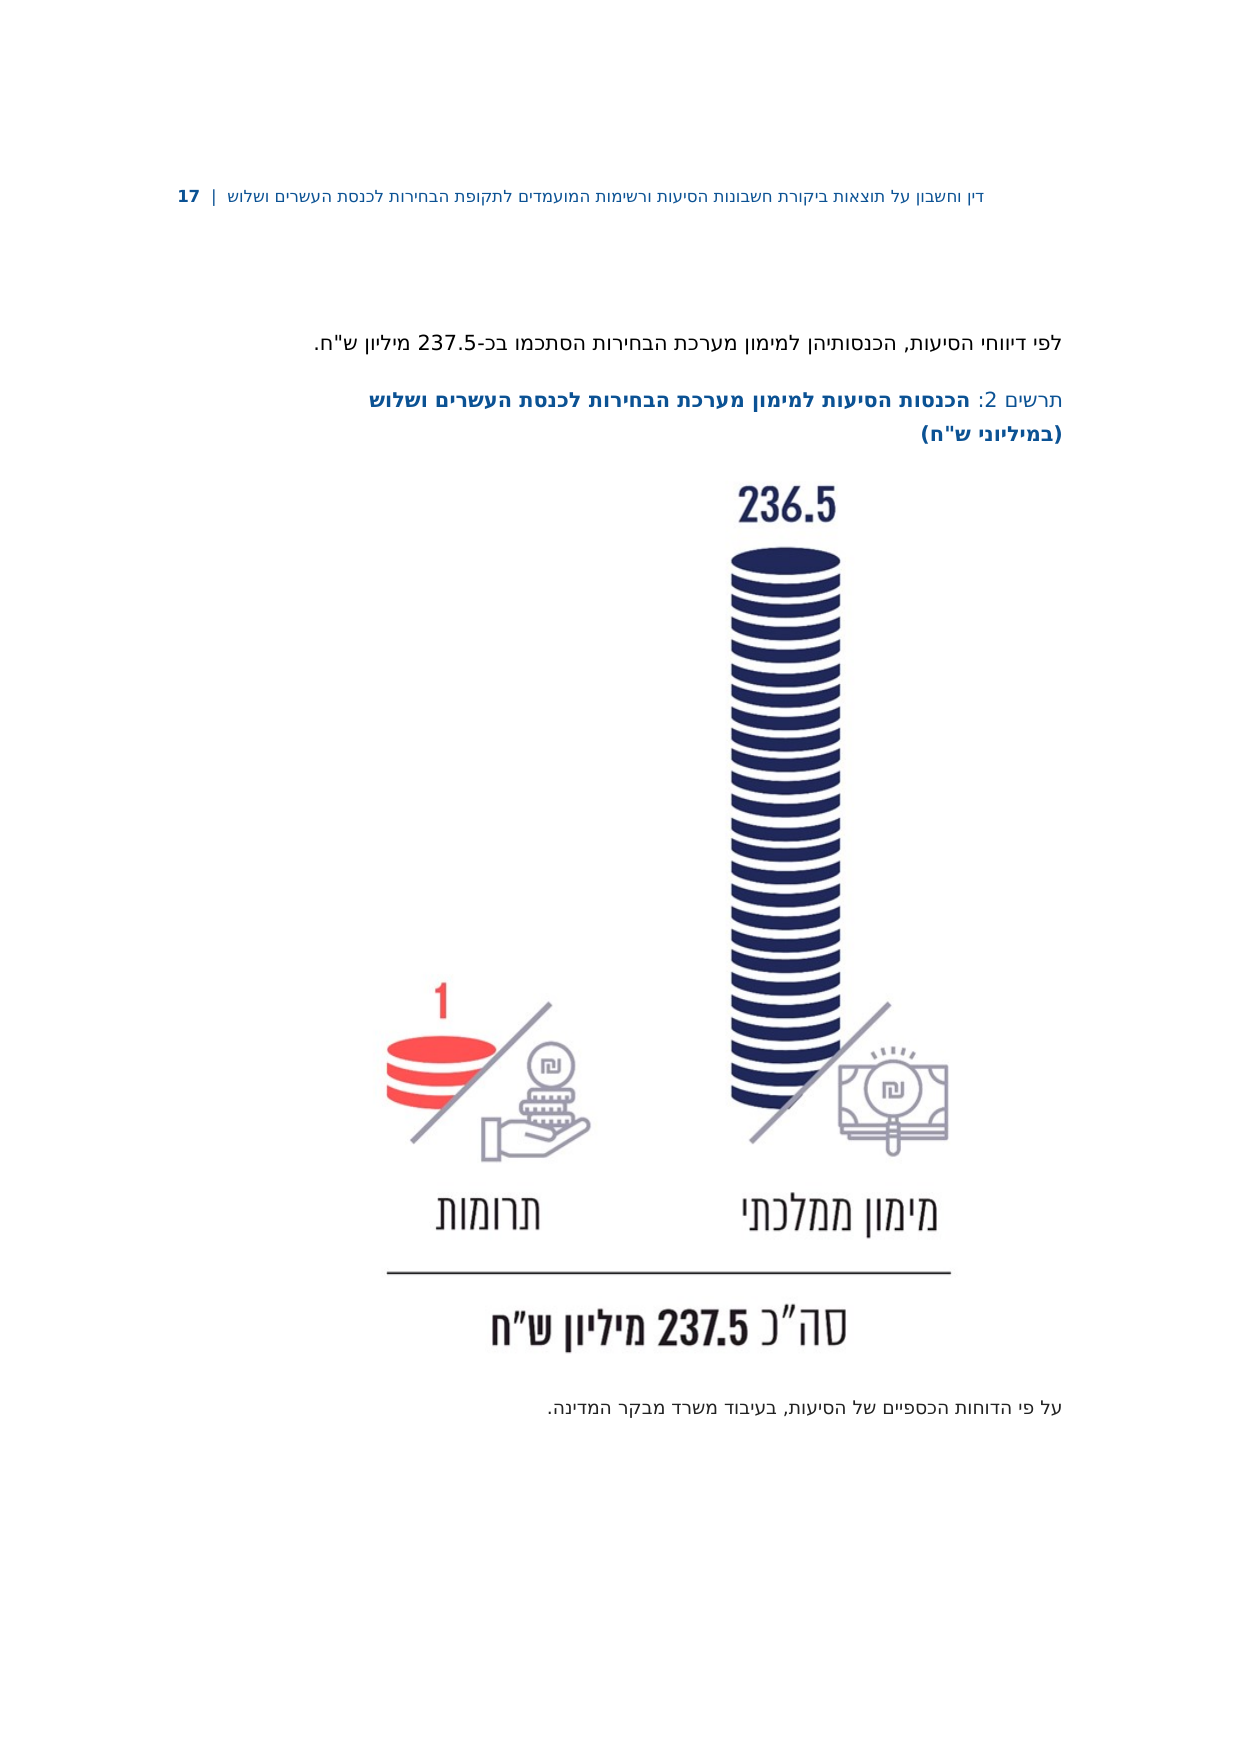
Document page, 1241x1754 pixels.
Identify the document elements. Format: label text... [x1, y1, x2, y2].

list לפי דיווחי הסיעות, הכנסותיהן למימון מערכת הבחירות הסתכמו בכ-237.5 מיליון ש"ח. [177, 325, 1063, 356]
text תרשים 2: הכנסות הסיעות למימון מערכת הבחירות לכנסת העשרים ושלוש (במיליוני ש"ח) [177, 381, 1063, 448]
text על פי הדוחות הכספיים של הסיעות, בעיבוד משרד מבקר המדינה. [177, 1395, 1063, 1420]
picture [293, 460, 1063, 1383]
